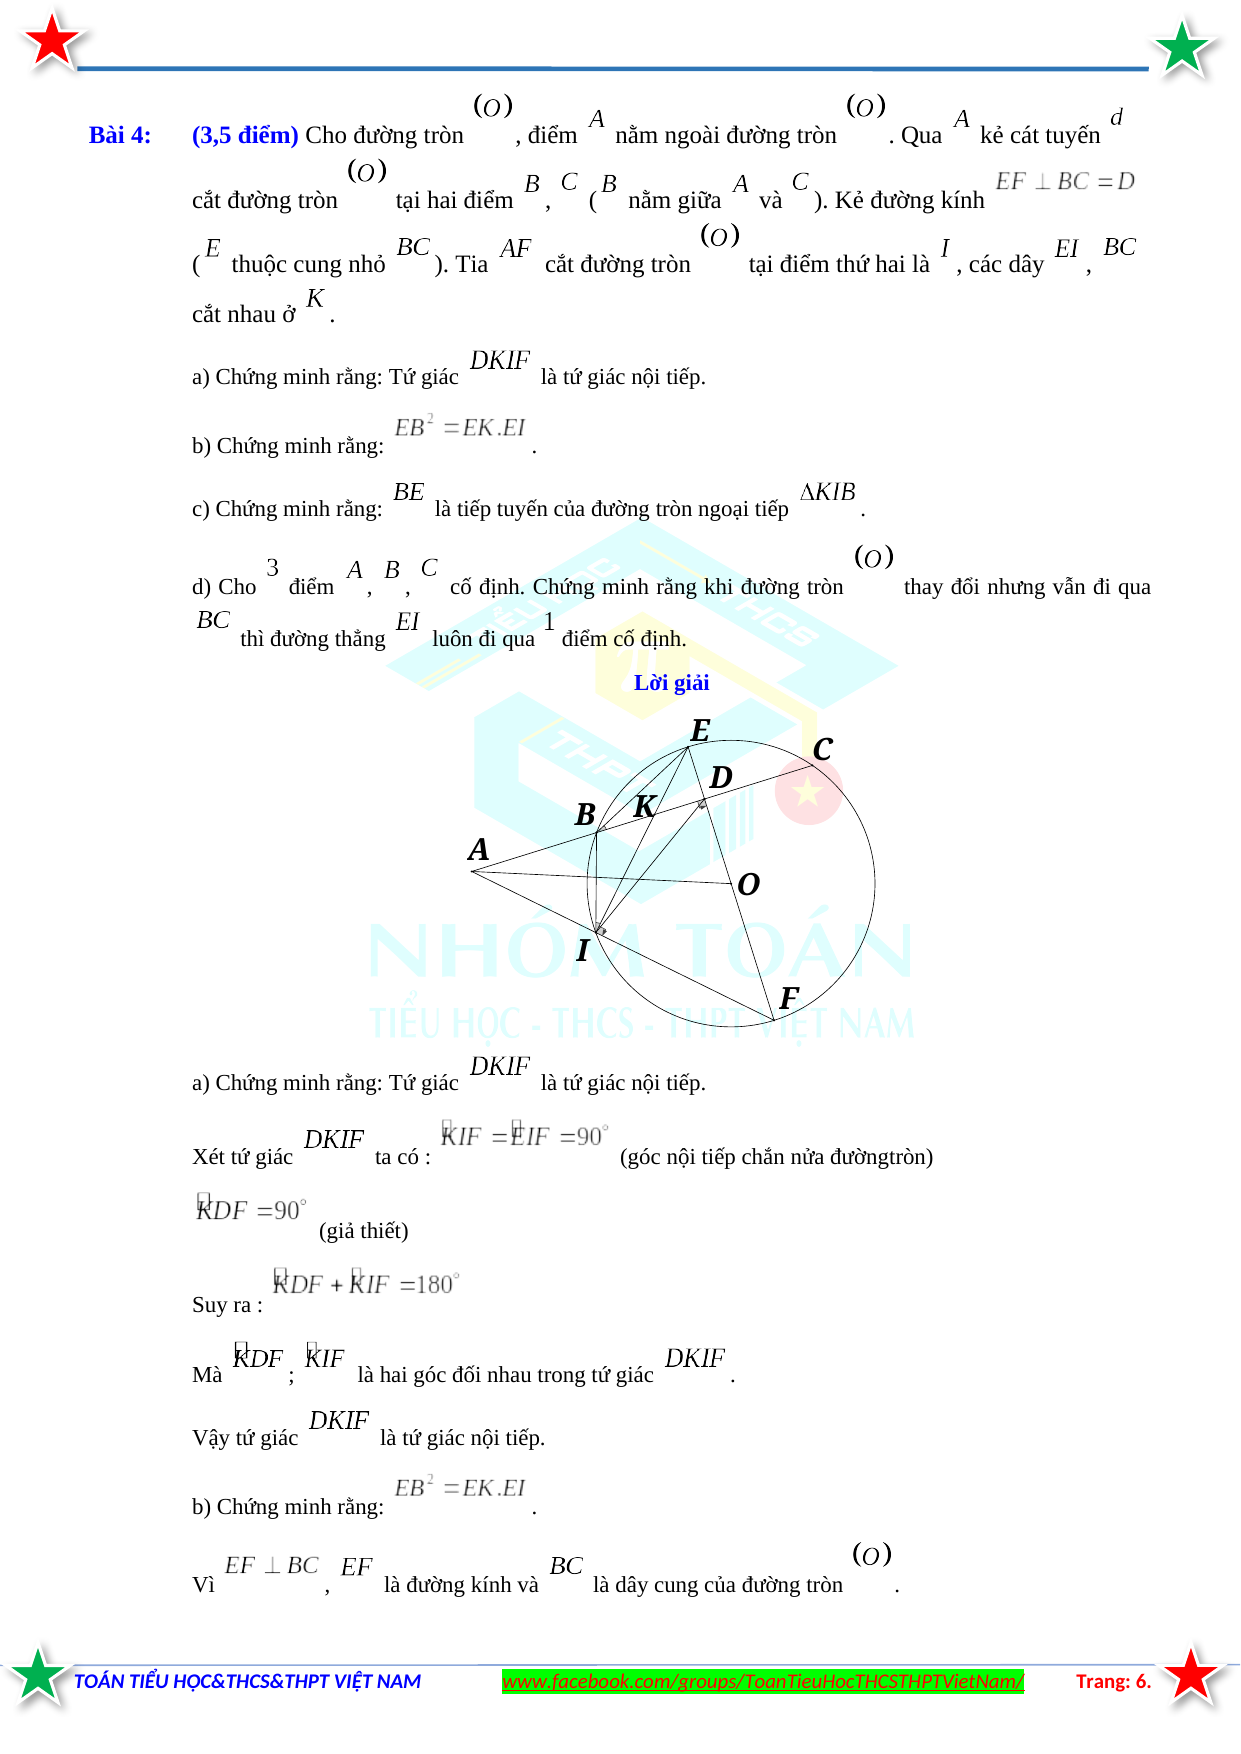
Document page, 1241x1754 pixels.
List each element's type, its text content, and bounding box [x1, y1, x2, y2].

list a) Chứng minh rằng: Tứ giác là tứ giác nội tiếp. [192, 345, 1152, 390]
list Suy ra : [192, 1261, 1152, 1317]
list Vậy tứ giác là tứ giác nội tiếp. [192, 1405, 1152, 1450]
list Vì , là đường kính và là dây cung của đường tròn . [192, 1537, 1152, 1597]
list (giả thiết) [192, 1187, 1152, 1243]
list b) Chứng minh rằng: . [192, 1468, 1152, 1519]
list c) Chứng minh rằng: là tiếp tuyến của đường tròn ngoại tiếp . [192, 476, 1152, 521]
text Xét tứ giác ta có : (góc nội tiếp chắn nửa đườngtròn) [192, 1113, 1152, 1169]
list (3,5 điểm) Cho đường tròn , điểm nằm ngoài đường tròn . Qua kẻ cát tuyến cắt đường tròn tại hai điểm , ( nằm giữa và ). Kẻ đường kính ( thuộc cung nhỏ ). Tia cắt đường tròn tại điểm thứ hai là , các dây , cắt nhau ở . [88, 88, 1152, 328]
list a) Chứng minh rằng: Tứ giác là tứ giác nội tiếp. [192, 1051, 1152, 1096]
list d) Cho điểm , , cố định. Chứng minh rằng khi đường tròn thay đổi nhưng vẫn đi qua thì đường thẳng luôn đi qua điểm cố định. [192, 539, 1152, 651]
list Mà ; là hai góc đối nhau trong tứ giác . [192, 1335, 1152, 1388]
text Lời giải [192, 669, 1152, 695]
list b) Chứng minh rằng: . [192, 407, 1152, 459]
